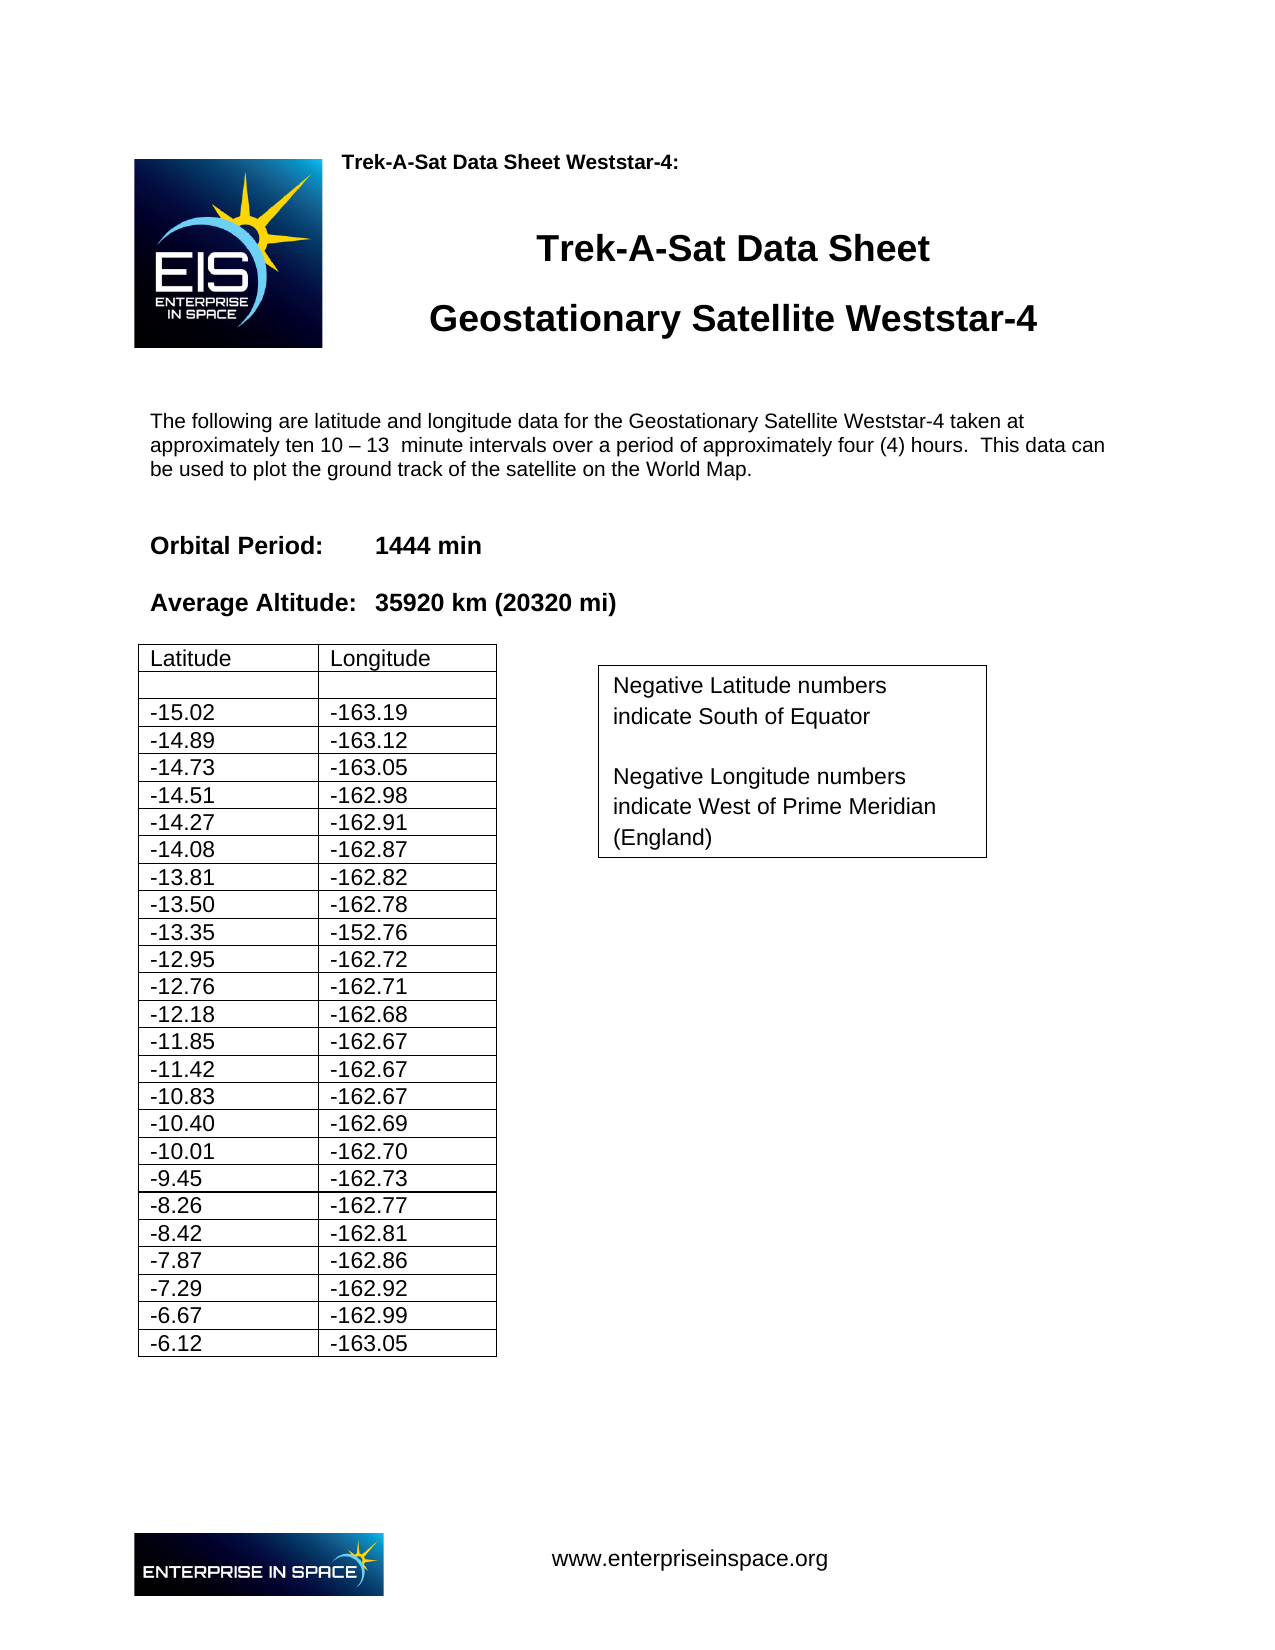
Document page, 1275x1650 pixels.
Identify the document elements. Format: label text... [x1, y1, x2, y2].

table_cell -11.85 [139, 1028, 318, 1054]
table_header Latitude [139, 645, 318, 671]
text Geostationary Satellite Weststar-4 [323, 296, 1125, 339]
table_cell -7.29 [139, 1275, 318, 1301]
table_cell -162.86 [319, 1247, 496, 1274]
table_cell -162.73 [319, 1165, 496, 1191]
table_cell -162.98 [319, 782, 496, 808]
table_cell -162.67 [319, 1056, 496, 1082]
table_cell -8.26 [139, 1193, 318, 1219]
table_cell -152.76 [319, 919, 496, 945]
table_cell -6.67 [139, 1302, 318, 1328]
text The following are latitude and longitude data for the Geostationary Satellite Weststar-4 taken at approximately ten 10 – 13 minute intervals over a period of approximately four (4) hours. This data can be used to plot the ground track of the satellite on the World Map. [150, 409, 1125, 481]
table_cell -162.92 [319, 1275, 496, 1301]
table_cell -163.12 [319, 727, 496, 753]
text Average Altitude: 35920 km (20320 mi) [150, 588, 1125, 617]
table_cell -11.42 [139, 1056, 318, 1082]
table_cell -162.72 [319, 946, 496, 972]
table_cell -6.12 [139, 1330, 318, 1356]
table_cell -12.76 [139, 973, 318, 1000]
table_cell -10.01 [139, 1138, 318, 1164]
table_cell -13.50 [139, 891, 318, 917]
table_cell -162.99 [319, 1302, 496, 1328]
table_cell -13.35 [139, 919, 318, 945]
table_cell [139, 672, 318, 698]
table_cell -162.71 [319, 973, 496, 1000]
table_cell -162.91 [319, 809, 496, 835]
text Orbital Period: 1444 min [150, 531, 1125, 560]
table_cell -14.27 [139, 809, 318, 835]
table_cell -162.87 [319, 836, 496, 863]
table_cell -12.18 [139, 1001, 318, 1027]
table_cell -162.78 [319, 891, 496, 917]
table_cell -162.67 [319, 1028, 496, 1054]
table_cell -162.69 [319, 1110, 496, 1137]
table_cell -7.87 [139, 1247, 318, 1274]
table_cell -162.82 [319, 864, 496, 890]
table_cell -162.81 [319, 1220, 496, 1246]
table_cell -14.08 [139, 836, 318, 863]
table_cell -163.19 [319, 699, 496, 726]
table_cell -10.83 [139, 1083, 318, 1109]
table_cell -15.02 [139, 699, 318, 726]
picture [134, 1533, 384, 1596]
table_cell -9.45 [139, 1165, 318, 1191]
table_cell -162.68 [319, 1001, 496, 1027]
table_cell -162.70 [319, 1138, 496, 1164]
table_cell -10.40 [139, 1110, 318, 1137]
table_cell -163.05 [319, 1330, 496, 1356]
table_header Longitude [319, 645, 496, 671]
table_cell -12.95 [139, 946, 318, 972]
table_cell -14.51 [139, 782, 318, 808]
table_cell -14.73 [139, 754, 318, 781]
table_cell -162.67 [319, 1083, 496, 1109]
text Trek-A-Sat Data Sheet [323, 227, 1125, 270]
picture [134, 159, 323, 348]
table_cell [319, 672, 496, 698]
table_cell -162.77 [319, 1193, 496, 1219]
table_cell -13.81 [139, 864, 318, 890]
text Trek-A-Sat Data Sheet Weststar-4: [150, 150, 1125, 174]
table_cell -8.42 [139, 1220, 318, 1246]
table_cell -163.05 [319, 754, 496, 781]
table_cell -14.89 [139, 727, 318, 753]
